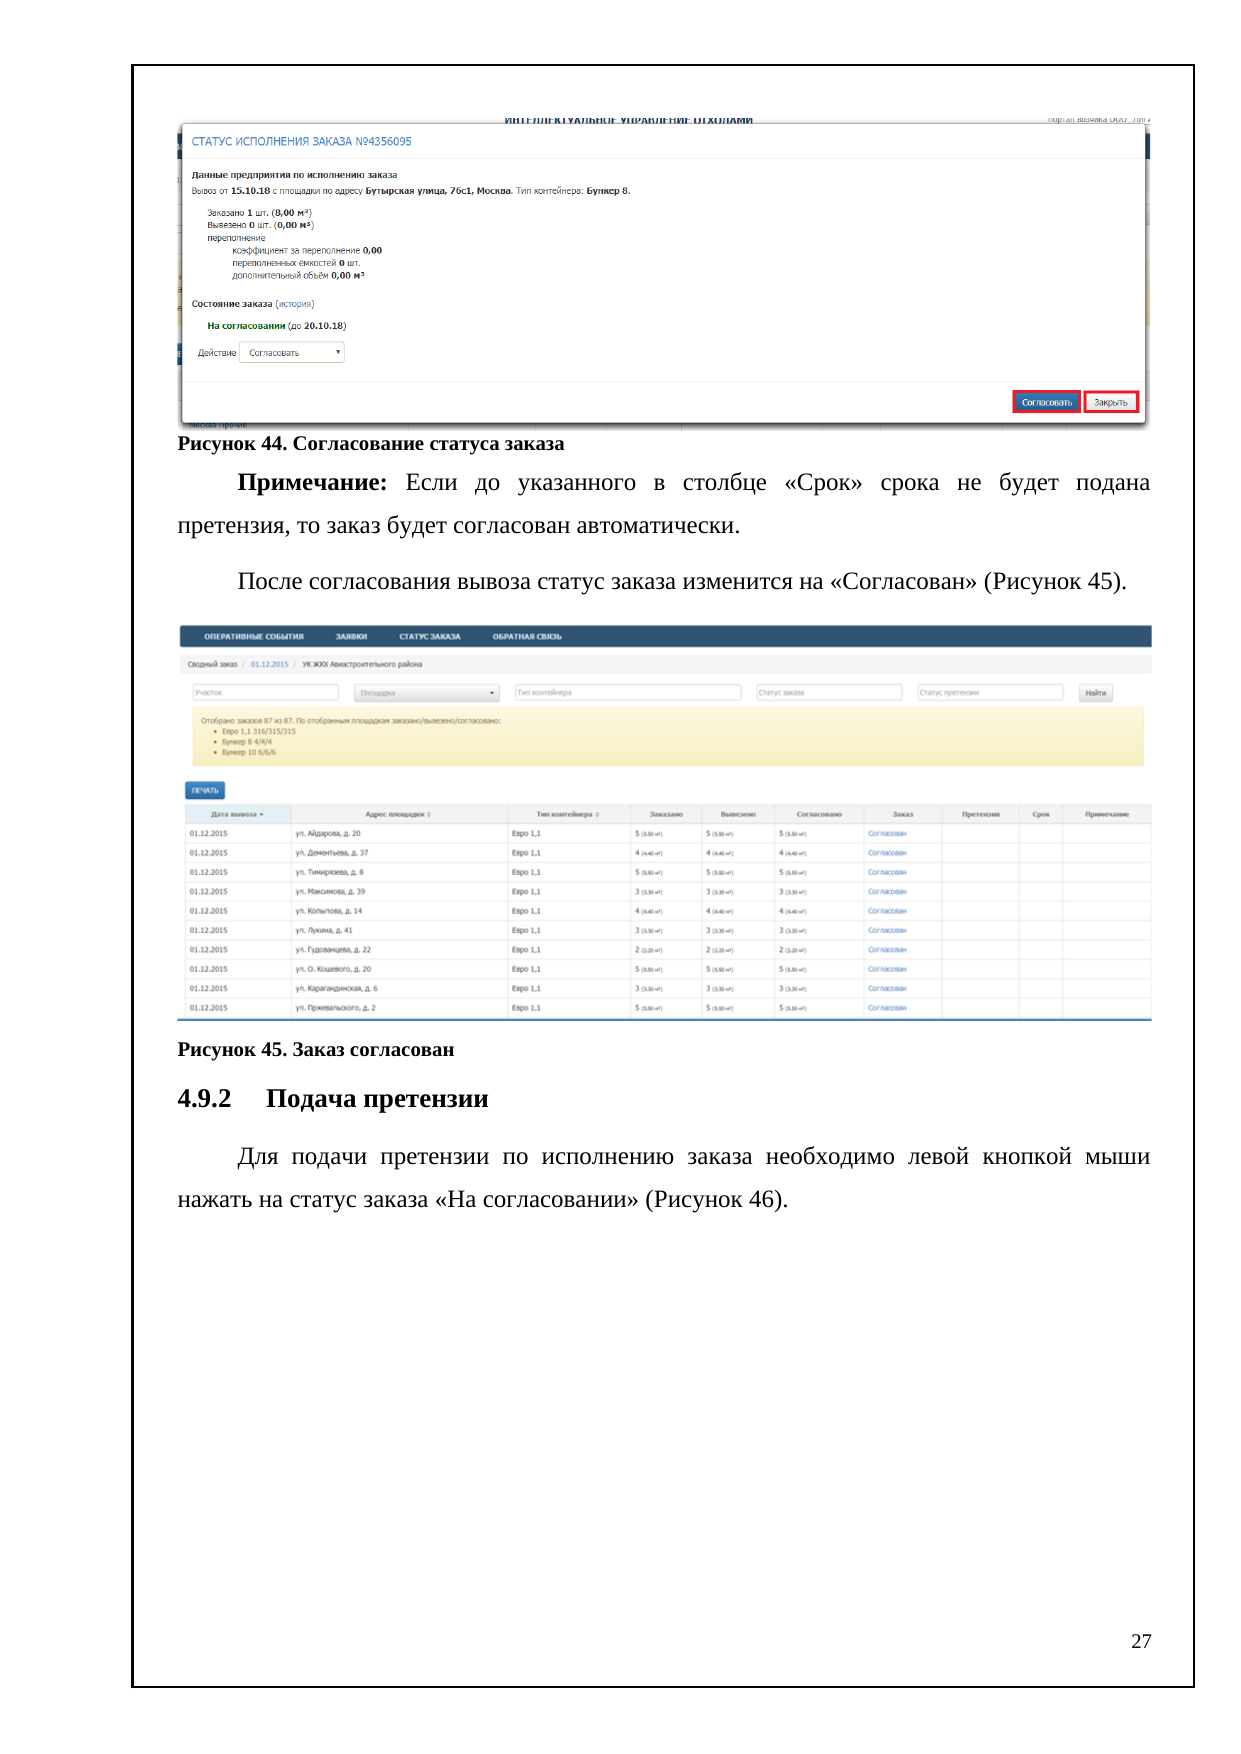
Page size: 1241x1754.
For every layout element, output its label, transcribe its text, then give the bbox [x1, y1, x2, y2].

text Примечание: Если до указанного в столбце «Срок» срока не будет подана претензия, то заказ будет согласован автоматически. [177, 467, 1152, 539]
text Рисунок 45. Заказ согласован [177, 1037, 1152, 1061]
text Рисунок 44. Согласование статуса заказа [177, 431, 1152, 455]
list Подача претензии [177, 1082, 1152, 1113]
picture [177, 118, 1151, 431]
picture [177, 621, 1152, 1021]
text Для подачи претензии по исполнению заказа необходимо левой кнопкой мыши нажать на статус заказа «На согласовании» (Рисунок 46). [177, 1141, 1152, 1213]
text После согласования вывоза статус заказа изменится на «Согласован» (Рисунок 45). [177, 566, 1152, 595]
